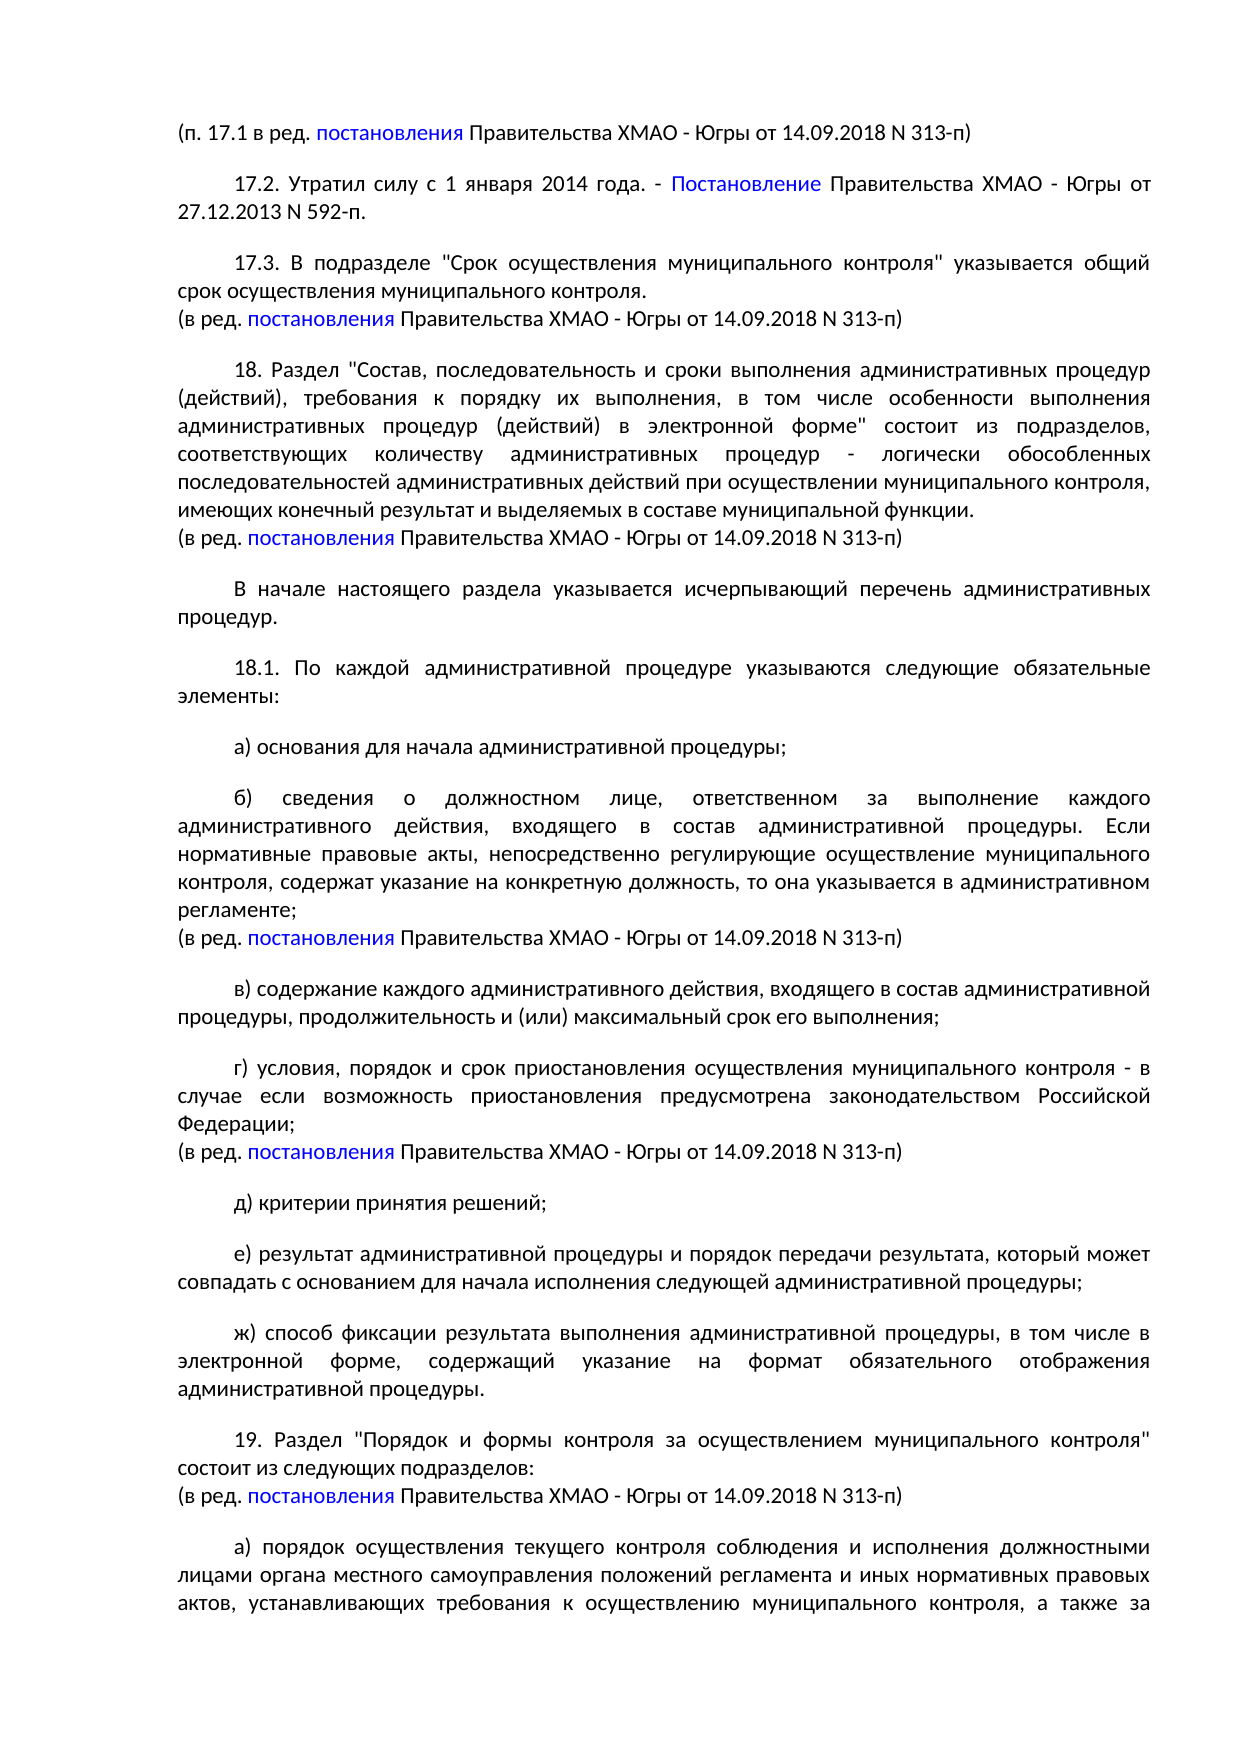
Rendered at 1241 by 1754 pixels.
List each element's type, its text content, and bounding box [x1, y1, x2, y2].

text 17.3. В подразделе "Срок осуществления муниципального контроля" указывается общий срок осуществления муниципального контроля. [177, 248, 1152, 304]
text 18. Раздел "Состав, последовательность и сроки выполнения административных процедур (действий), требования к порядку их выполнения, в том числе особенности выполнения административных процедур (действий) в электронной форме" состоит из подразделов, соответствующих количеству административных процедур - логически обособленных последовательностей административных действий при осуществлении муниципального контроля, имеющих конечный результат и выделяемых в составе муниципальной функции. [177, 355, 1152, 523]
text (в ред. постановления Правительства ХМАО - Югры от 14.09.2018 N 313-п) [177, 304, 1152, 332]
text 17.2. Утратил силу с 1 января 2014 года. - Постановление Правительства ХМАО - Югры от 27.12.2013 N 592-п. [177, 169, 1152, 225]
text (в ред. постановления Правительства ХМАО - Югры от 14.09.2018 N 313-п) [177, 923, 1152, 951]
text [177, 1532, 1152, 1616]
text (в ред. постановления Правительства ХМАО - Югры от 14.09.2018 N 313-п) [177, 523, 1152, 551]
text б) сведения о должностном лице, ответственном за выполнение каждого административного действия, входящего в состав административной процедуры. Если нормативные правовые акты, непосредственно регулирующие осуществление муниципального контроля, содержат указание на конкретную должность, то она указывается в административном регламенте; [177, 783, 1152, 923]
text д) критерии принятия решений; [177, 1188, 1152, 1216]
text в) содержание каждого административного действия, входящего в состав административной процедуры, продолжительность и (или) максимальный срок его выполнения; [177, 974, 1152, 1030]
text а) основания для начала административной процедуры; [177, 732, 1152, 760]
text В начале настоящего раздела указывается исчерпывающий перечень административных процедур. [177, 574, 1152, 630]
text (в ред. постановления Правительства ХМАО - Югры от 14.09.2018 N 313-п) [177, 1137, 1152, 1165]
text ж) способ фиксации результата выполнения административной процедуры, в том числе в электронной форме, содержащий указание на формат обязательного отображения административной процедуры. [177, 1318, 1152, 1402]
text (п. 17.1 в ред. постановления Правительства ХМАО - Югры от 14.09.2018 N 313-п) [177, 118, 1152, 146]
text г) условия, порядок и срок приостановления осуществления муниципального контроля - в случае если возможность приостановления предусмотрена законодательством Российской Федерации; [177, 1053, 1152, 1137]
text е) результат административной процедуры и порядок передачи результата, который может совпадать с основанием для начала исполнения следующей административной процедуры; [177, 1239, 1152, 1295]
text 18.1. По каждой административной процедуре указываются следующие обязательные элементы: [177, 653, 1152, 709]
text (в ред. постановления Правительства ХМАО - Югры от 14.09.2018 N 313-п) [177, 1481, 1152, 1509]
text 19. Раздел "Порядок и формы контроля за осуществлением муниципального контроля" состоит из следующих подразделов: [177, 1425, 1152, 1481]
